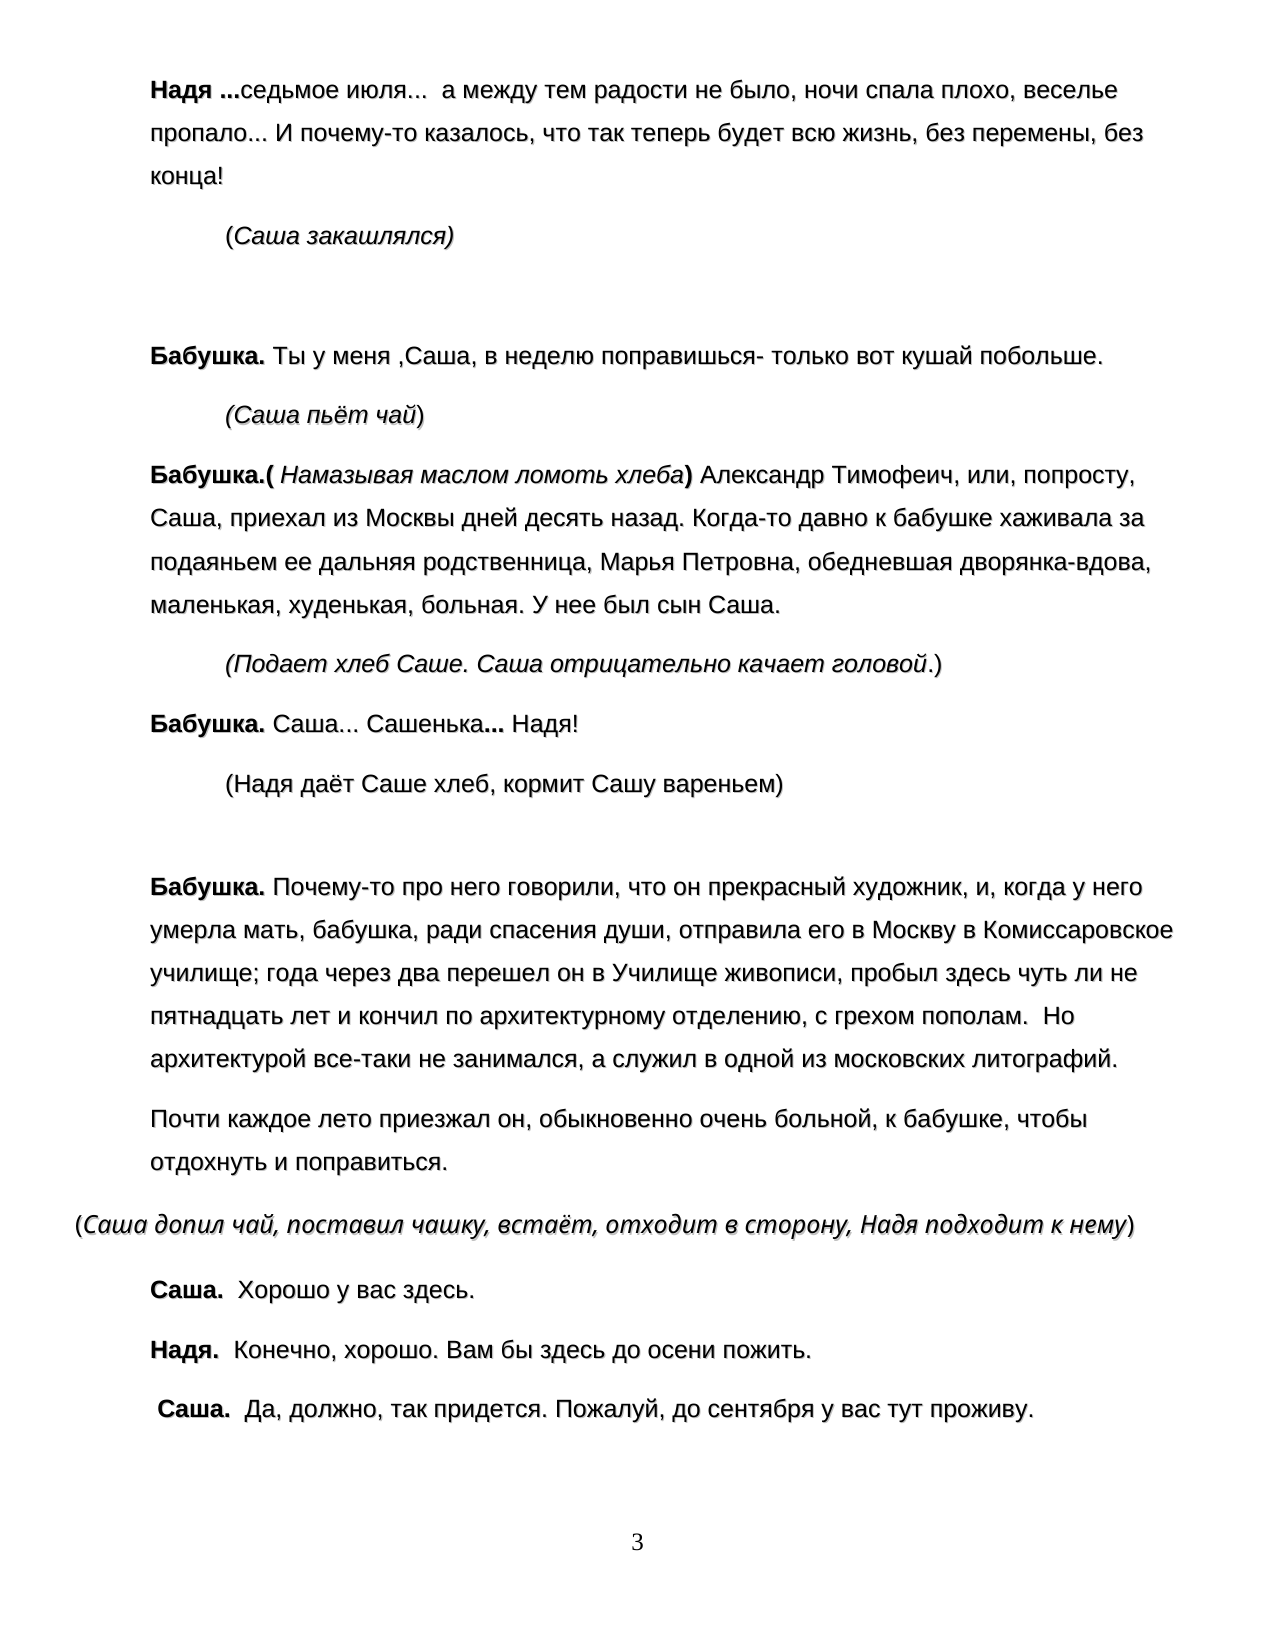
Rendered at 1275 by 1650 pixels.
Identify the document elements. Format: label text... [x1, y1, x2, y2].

text Саша. Хорошо у вас здесь. [150, 1275, 1200, 1303]
text (Саша закашлялся) [150, 221, 1200, 250]
text Саша. Да, должно, так придется. Пожалуй, до сентября у вас тут проживу. [150, 1394, 1200, 1423]
subtitle Бабушка. Ты у меня ,Саша, в неделю поправишься- только вот кушай побольше. [150, 341, 1200, 369]
subtitle Бабушка.( Намазывая маслом ломоть хлеба) Александр Тимофеич, или, попросту, Саша, приехал из Москвы дней десять назад. Когда-то давно к бабушке хаживала за подаяньем ее дальняя родственница, Марья Петровна, обедневшая дворянка-вдова, маленькая, худенькая, больная. У нее был сын Саша. [150, 460, 1200, 618]
subtitle Бабушка. Почему-то про него говорили, что он прекрасный художник, и, когда у него умерла мать, бабушка, ради спасения души, отправила его в Москву в Комиссаровское училище; года через два перешел он в Училище живописи, пробыл здесь чуть ли не пятнадцать лет и кончил по архитектурному отделению, с грехом пополам. Но архитектурой все-таки не занимался, а служил в одной из московских литографий. [150, 872, 1200, 1073]
text Надя ...седьмое июля... а между тем радости не было, ночи спала плохо, веселье пропало... И почему-то казалось, что так теперь будет всю жизнь, без перемены, без конца! [150, 75, 1200, 190]
text (Саша допил чай, поставил чашку, встаёт, отходит в сторону, Надя подходит к нему) [75, 1207, 1200, 1241]
subtitle (Подает хлеб Саше. Саша отрицательно качает головой.) [150, 649, 1200, 678]
subtitle Почти каждое лето приезжал он, обыкновенно очень больной, к бабушке, чтобы отдохнуть и поправиться. [150, 1104, 1200, 1176]
subtitle (Надя даёт Саше хлеб, кормит Сашу вареньем) [150, 769, 1200, 841]
text Надя. Конечно, хорошо. Вам бы здесь до осени пожить. [150, 1334, 1200, 1363]
subtitle Бабушка. Саша... Сашенька... Надя! [150, 709, 1200, 738]
text (Саша пьёт чай) [225, 400, 1200, 429]
